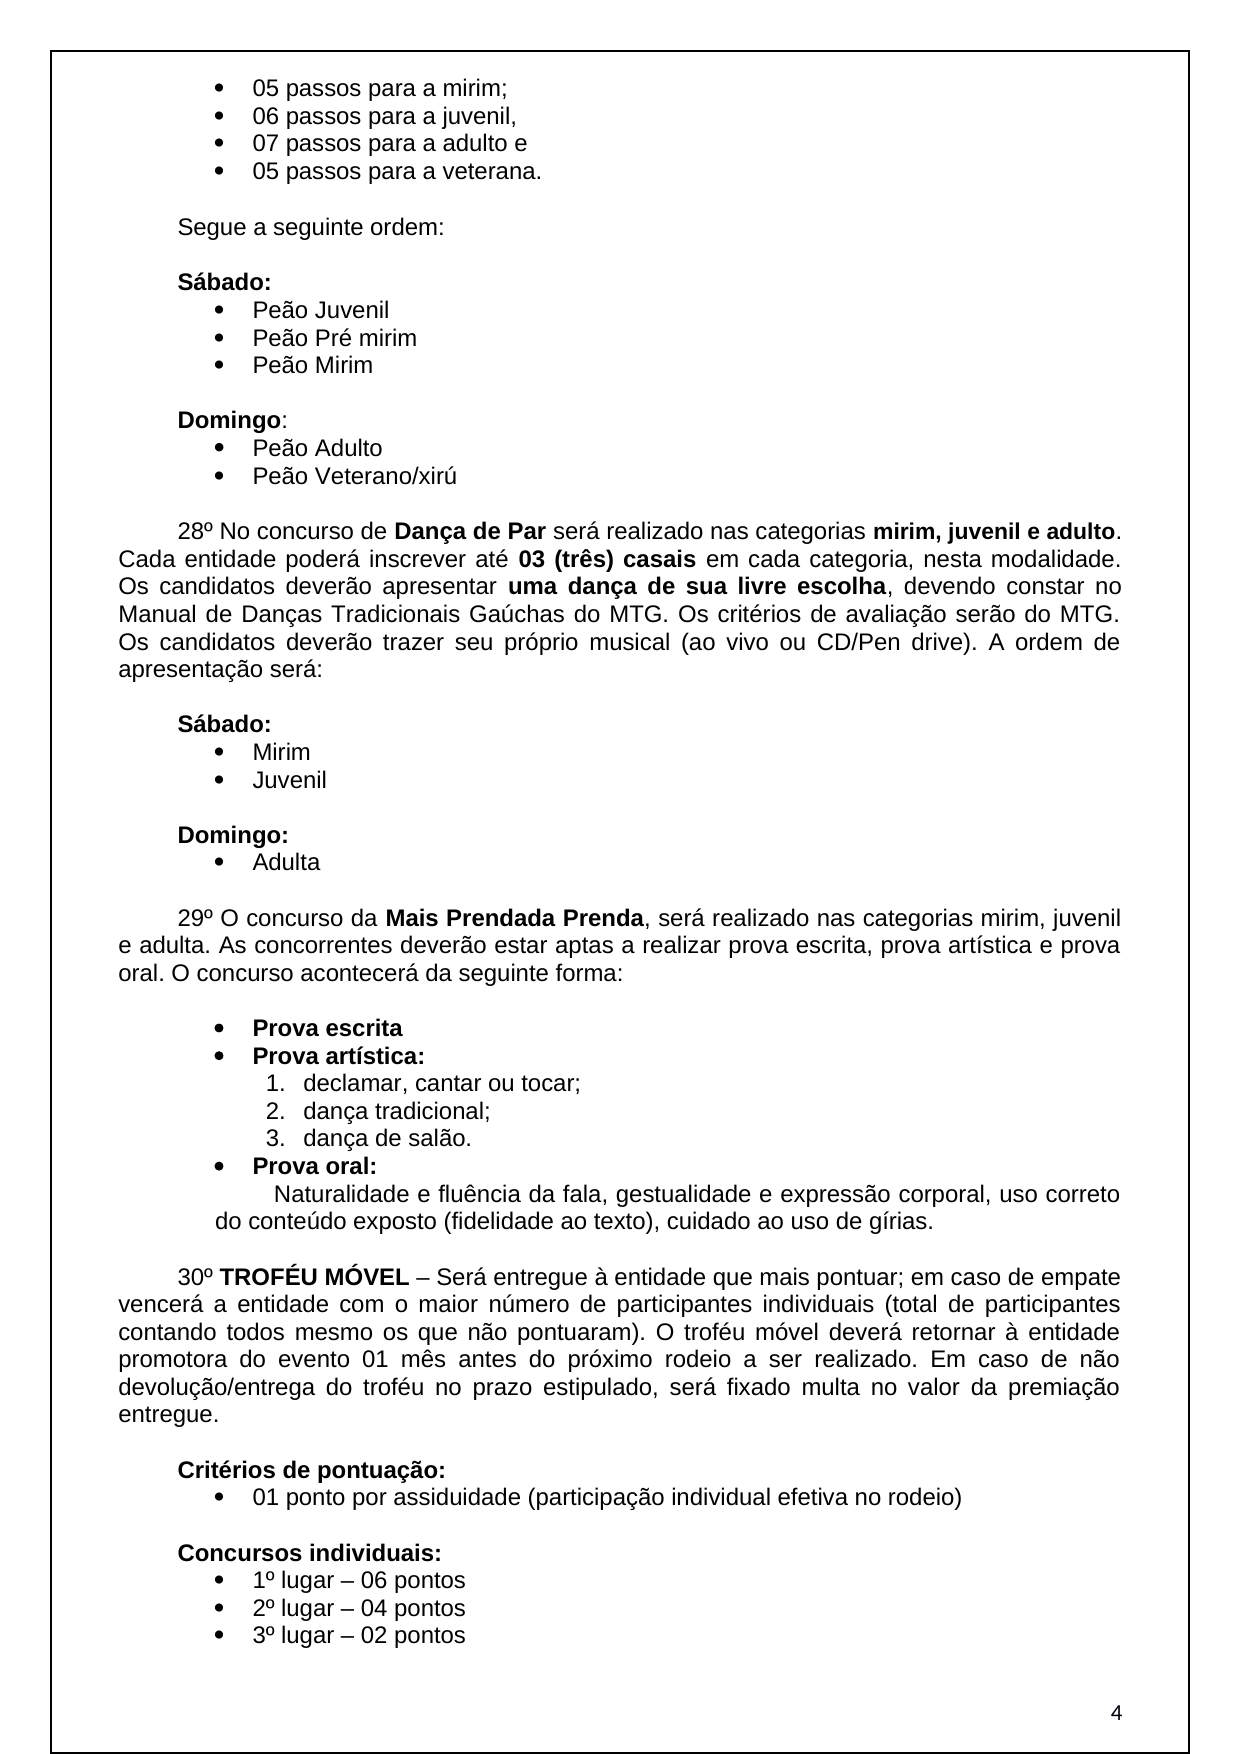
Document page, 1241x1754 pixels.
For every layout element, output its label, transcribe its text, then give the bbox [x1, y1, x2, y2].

list 07 passos para a adulto e [215, 129, 1122, 157]
list 1º lugar – 06 pontos [215, 1566, 1122, 1594]
text Naturalidade e fluência da fala, gestualidade e expressão corporal, uso correto do conteúdo exposto (fidelidade ao texto), cuidado ao uso de gírias. [215, 1179, 1122, 1235]
list 05 passos para a mirim; [215, 74, 1122, 102]
list declamar, cantar ou tocar; [266, 1069, 1122, 1097]
list 01 ponto por assiduidade (participação individual efetiva no rodeio) [215, 1483, 1122, 1511]
list Prova artística: [215, 1042, 1122, 1069]
text 29º O concurso da Mais Prendada Prenda, será realizado nas categorias mirim, juvenil e adulta. As concorrentes deverão estar aptas a realizar prova escrita, prova artística e prova oral. O concurso acontecerá da seguinte forma: [118, 903, 1122, 986]
list Mirim [215, 738, 1122, 766]
list dança de salão. [266, 1124, 1122, 1152]
list 2º lugar – 04 pontos [215, 1594, 1122, 1621]
list Peão Juvenil [215, 296, 1122, 323]
list Peão Pré mirim [215, 323, 1122, 351]
text 28º No concurso de Dança de Par será realizado nas categorias mirim, juvenil e adulto. Cada entidade poderá inscrever até 03 (três) casais em cada categoria, nesta modalidade. Os candidatos deverão apresentar uma dança de sua livre escolha, devendo constar no Manual de Danças Tradicionais Gaúchas do MTG. Os critérios de avaliação serão do MTG. Os candidatos deverão trazer seu próprio musical (ao vivo ou CD/Pen drive). A ordem de apresentação será: [118, 517, 1122, 683]
text Sábado: [118, 710, 1122, 738]
text Critérios de pontuação: [118, 1456, 1122, 1483]
list Prova escrita [215, 1014, 1122, 1042]
list Peão Veterano/xirú [215, 462, 1122, 489]
list Peão Adulto [215, 434, 1122, 462]
text 30º TROFÉU MÓVEL – Será entregue à entidade que mais pontuar; em caso de empate vencerá a entidade com o maior número de participantes individuais (total de participantes contando todos mesmo os que não pontuaram). O troféu móvel deverá retornar à entidade promotora do evento 01 mês antes do próximo rodeio a ser realizado. Em caso de não devolução/entrega do troféu no prazo estipulado, será fixado multa no valor da premiação entregue. [118, 1262, 1122, 1428]
list dança tradicional; [266, 1097, 1122, 1124]
list Peão Mirim [215, 351, 1122, 379]
list 06 passos para a juvenil, [215, 102, 1122, 129]
text Sábado: [118, 268, 1122, 296]
list Adulta [215, 848, 1122, 876]
text Domingo: [118, 406, 1122, 434]
text Domingo: [118, 821, 1122, 848]
text Segue a seguinte ordem: [118, 213, 1122, 241]
list Prova oral: [215, 1152, 1122, 1179]
list Juvenil [215, 766, 1122, 793]
text Concursos individuais: [118, 1538, 1122, 1566]
list 05 passos para a veterana. [215, 157, 1122, 184]
list 3º lugar – 02 pontos [215, 1621, 1122, 1649]
